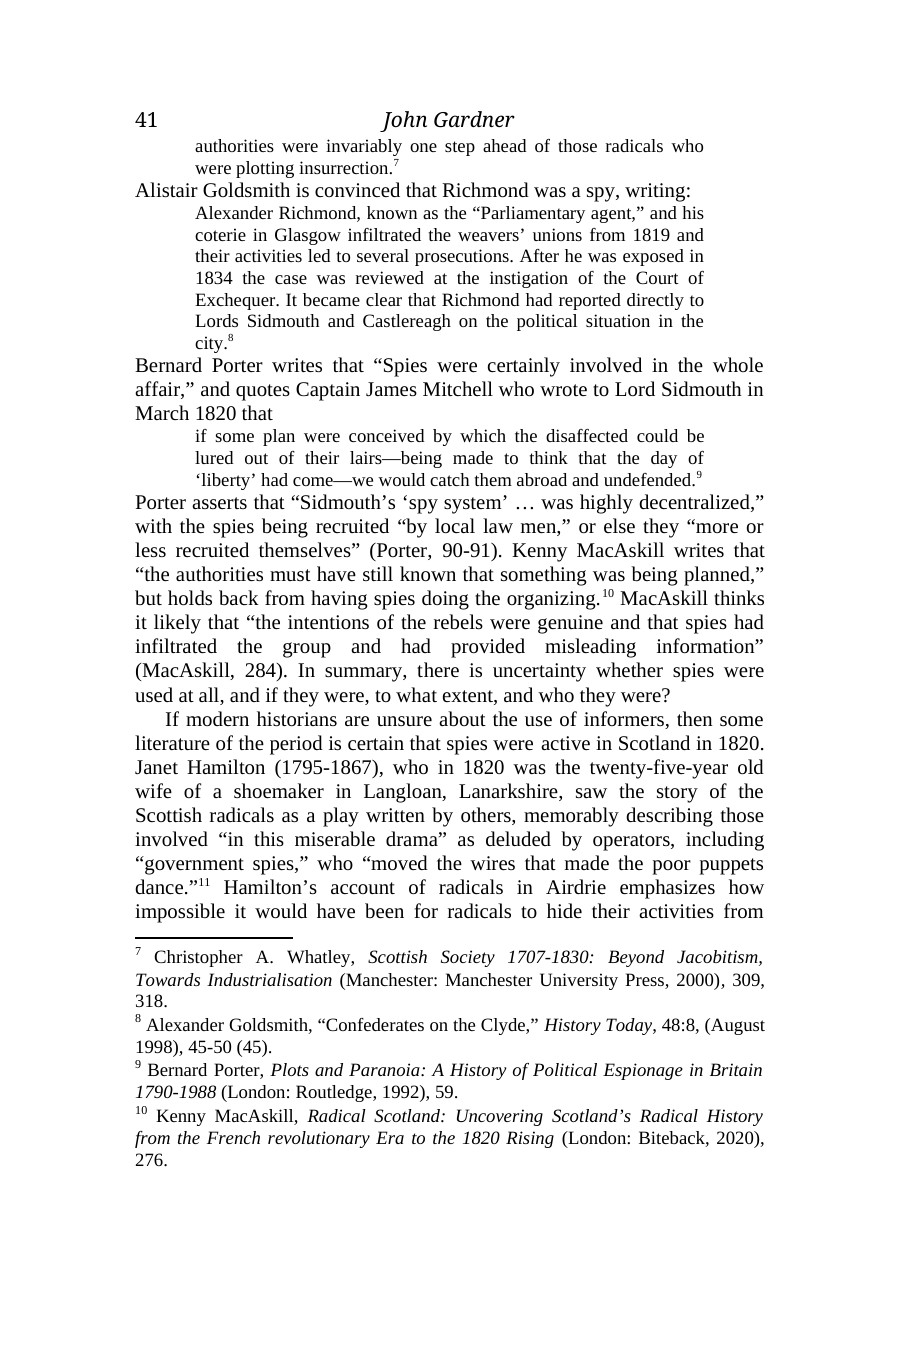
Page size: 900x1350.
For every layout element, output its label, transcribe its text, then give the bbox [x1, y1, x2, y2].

text if some plan were conceived by which the disaffected could be lured out of their lairs—being made to think that the day of ‘liberty’ had come—we would catch them abroad and undefended. [195, 425, 705, 490]
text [195, 135, 705, 178]
text If modern historians are unsure about the use of informers, then some literature of the period is certain that spies were active in Scotland in 1820. Janet Hamilton (1795-1867), who in 1820 was the twenty-five-year old wife of a shoemaker in Langloan, Lanarkshire, saw the story of the Scottish radicals as a play written by others, memorably describing those involved “in this miserable drama” as deluded by operators, including “government spies,” who “moved the wires that made the poor puppets dance.” Hamilton’s account of radicals in Airdrie emphasizes how impossible it would have been for radicals to hide their activities from others. Instead they needed to show themselves carrying out dangerous activities to convince and threaten others in their community: [135, 707, 765, 923]
text Alistair Goldsmith is convinced that Richmond was a spy, writing: [135, 178, 765, 202]
text Porter asserts that “Sidmouth’s ‘spy system’ … was highly decentralized,” with the spies being recruited “by local law men,” or else they “more or less recruited themselves” (Porter, 90-91). Kenny MacAskill writes that “the authorities must have still known that something was being planned,” but holds back from having spies doing the organizing. MacAskill thinks it likely that “the intentions of the rebels were genuine and that spies had infiltrated the group and had provided misleading information” (MacAskill, 284). In summary, there is uncertainty whether spies were used at all, and if they were, to what extent, and who they were? [135, 490, 765, 707]
text Bernard Porter writes that “Spies were certainly involved in the whole affair,” and quotes Captain James Mitchell who wrote to Lord Sidmouth in March 1820 that [135, 353, 765, 425]
